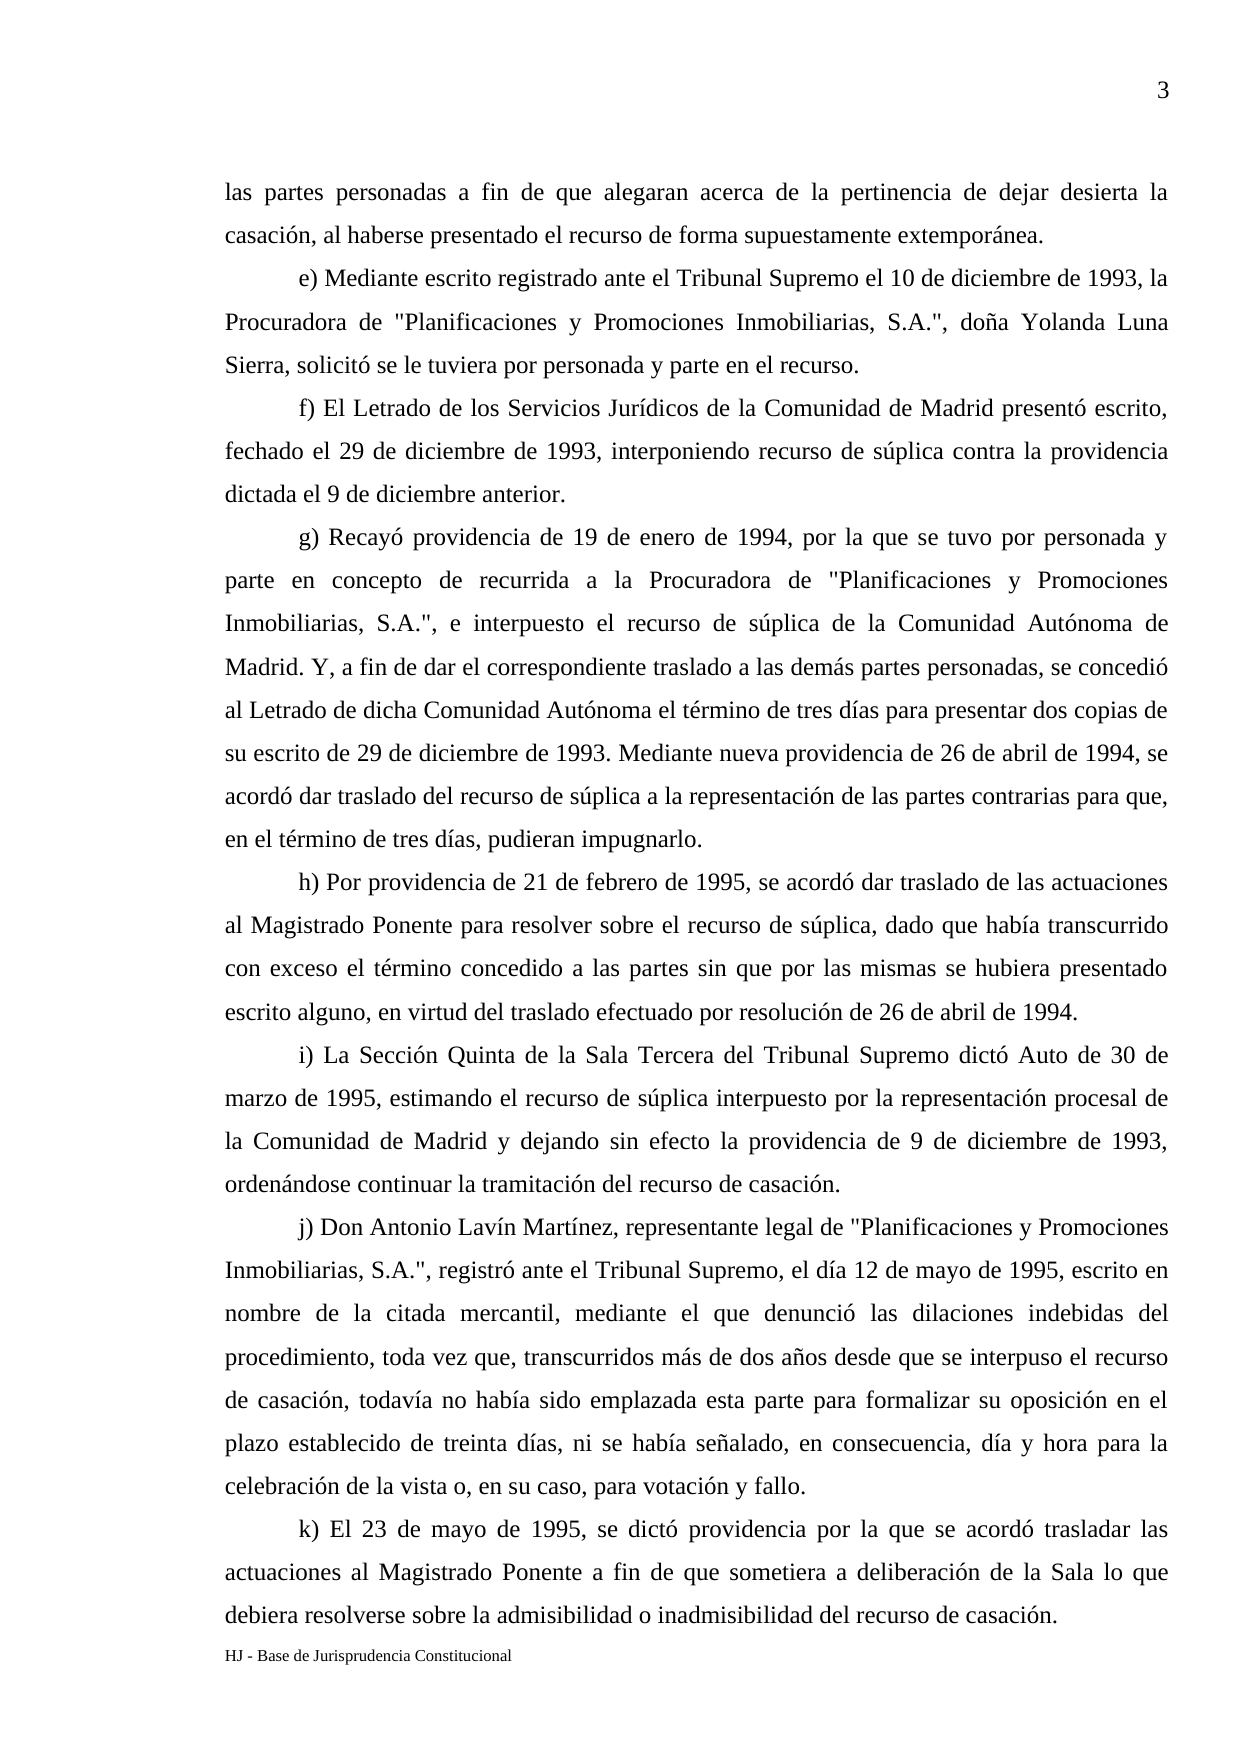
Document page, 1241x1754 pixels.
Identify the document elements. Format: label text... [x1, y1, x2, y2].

text f) El Letrado de los Servicios Jurídicos de la Comunidad de Madrid presentó escrito, fechado el 29 de diciembre de 1993, interponiendo recurso de súplica contra la providencia dictada el 9 de diciembre anterior. [224, 393, 1169, 508]
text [224, 177, 1169, 249]
text h) Por providencia de 21 de febrero de 1995, se acordó dar traslado de las actuaciones al Magistrado Ponente para resolver sobre el recurso de súplica, dado que había transcurrido con exceso el término concedido a las partes sin que por las mismas se hubiera presentado escrito alguno, en virtud del traslado efectuado por resolución de 26 de abril de 1994. [224, 867, 1169, 1025]
text i) La Sección Quinta de la Sala Tercera del Tribunal Supremo dictó Auto de 30 de marzo de 1995, estimando el recurso de súplica interpuesto por la representación procesal de la Comunidad de Madrid y dejando sin efecto la providencia de 9 de diciembre de 1993, ordenándose continuar la tramitación del recurso de casación. [224, 1040, 1169, 1198]
text e) Mediante escrito registrado ante el Tribunal Supremo el 10 de diciembre de 1993, la Procuradora de "Planificaciones y Promociones Inmobiliarias, S.A.", doña Yolanda Luna Sierra, solicitó se le tuviera por personada y parte en el recurso. [224, 263, 1169, 378]
text j) Don Antonio Lavín Martínez, representante legal de "Planificaciones y Promociones Inmobiliarias, S.A.", registró ante el Tribunal Supremo, el día 12 de mayo de 1995, escrito en nombre de la citada mercantil, mediante el que denunció las dilaciones indebidas del procedimiento, toda vez que, transcurridos más de dos años desde que se interpuso el recurso de casación, todavía no había sido emplazada esta parte para formalizar su oposición en el plazo establecido de treinta días, ni se había señalado, en consecuencia, día y hora para la celebración de la vista o, en su caso, para votación y fallo. [224, 1212, 1169, 1500]
text g) Recayó providencia de 19 de enero de 1994, por la que se tuvo por personada y parte en concepto de recurrida a la Procuradora de "Planificaciones y Promociones Inmobiliarias, S.A.", e interpuesto el recurso de súplica de la Comunidad Autónoma de Madrid. Y, a fin de dar el correspondiente traslado a las demás partes personadas, se concedió al Letrado de dicha Comunidad Autónoma el término de tres días para presentar dos copias de su escrito de 29 de diciembre de 1993. Mediante nueva providencia de 26 de abril de 1994, se acordó dar traslado del recurso de súplica a la representación de las partes contrarias para que, en el término de tres días, pudieran impugnarlo. [224, 522, 1169, 853]
text k) El 23 de mayo de 1995, se dictó providencia por la que se acordó trasladar las actuaciones al Magistrado Ponente a fin de que sometiera a deliberación de la Sala lo que debiera resolverse sobre la admisibilidad o inadmisibilidad del recurso de casación. [224, 1514, 1169, 1629]
